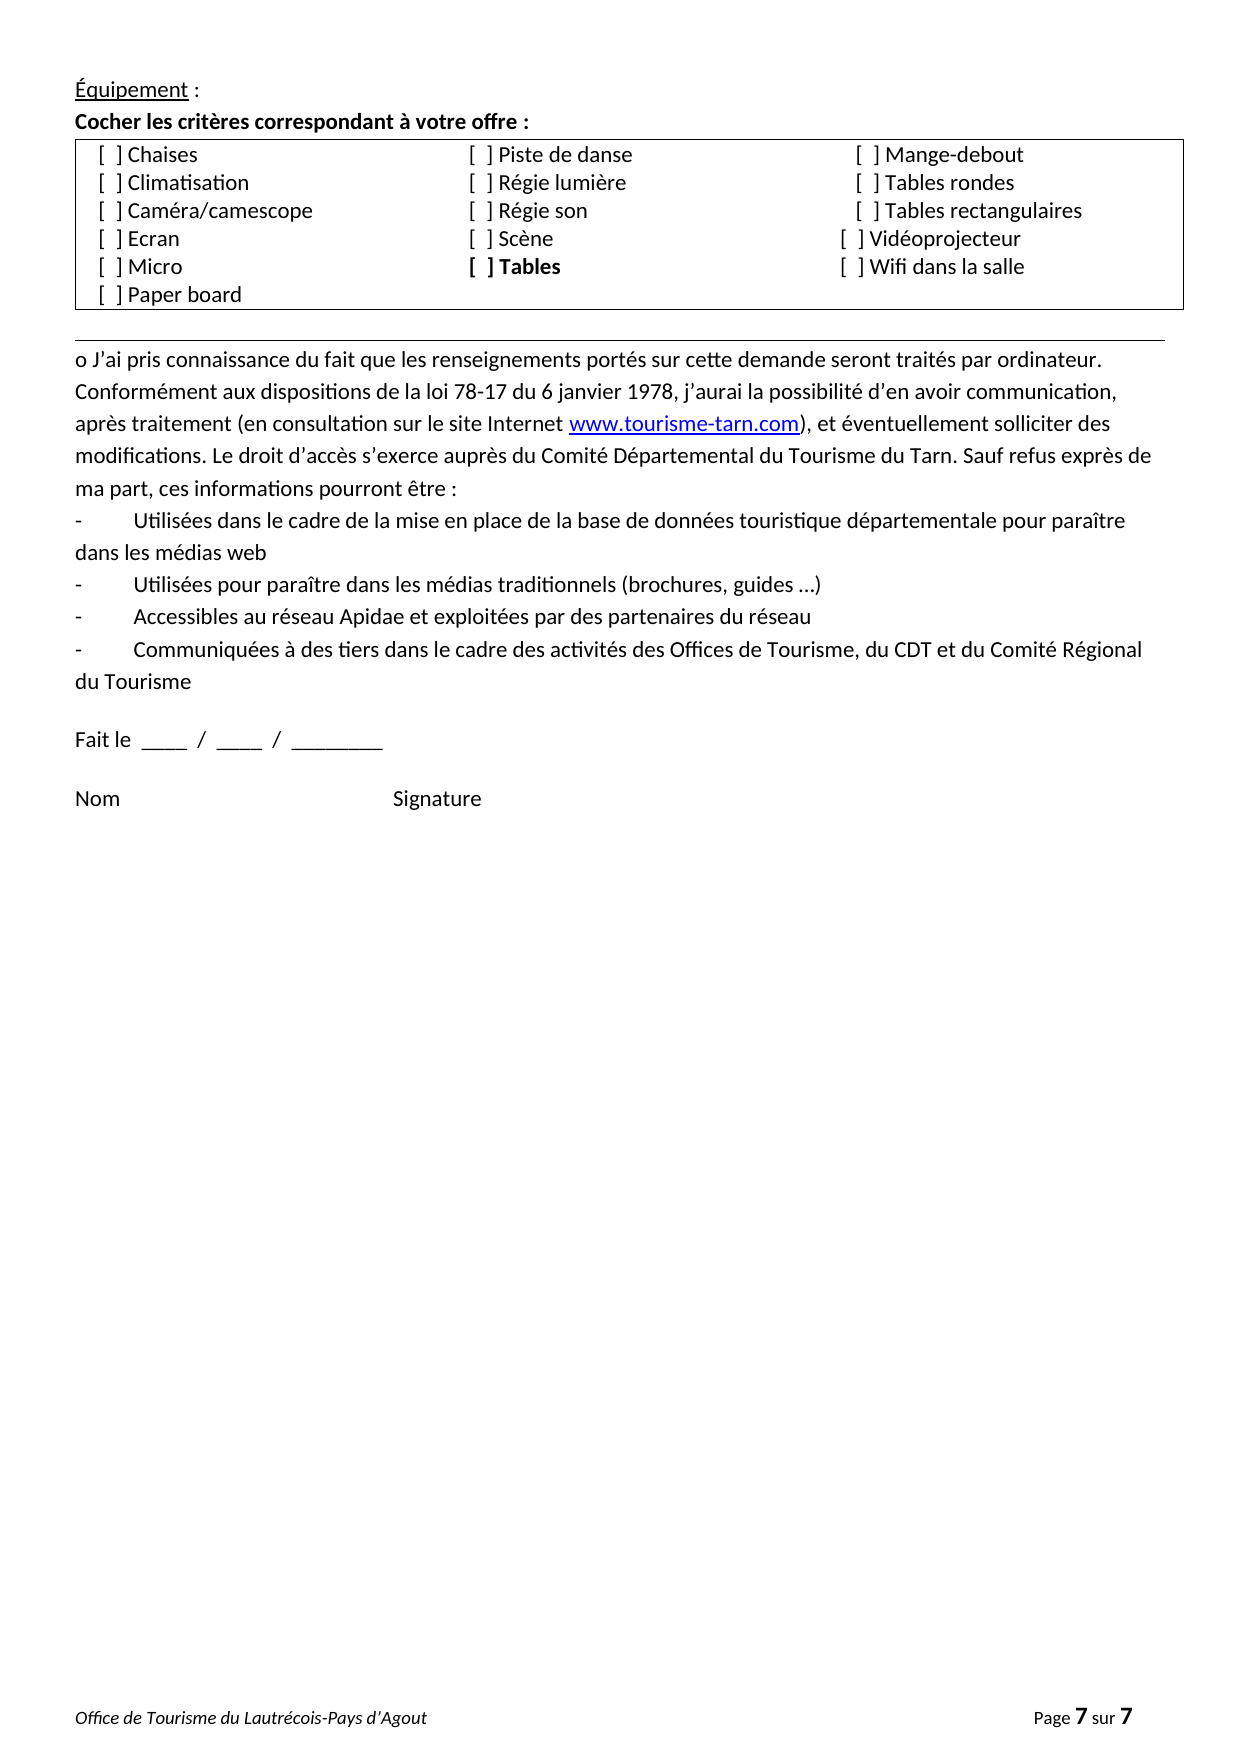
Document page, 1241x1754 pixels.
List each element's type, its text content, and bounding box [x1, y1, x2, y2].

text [75, 107, 1165, 135]
text Fait le ____ / ____ / ________ [75, 725, 1165, 753]
text - Accessibles au réseau Apidae et exploitées par des partenaires du réseau [75, 602, 1165, 631]
text - Utilisées pour paraître dans les médias traditionnels (brochures, guides …) [75, 570, 1165, 598]
table_header [76, 140, 446, 309]
text o J’ai pris connaissance du fait que les renseignements portés sur cette demande seront traités par ordinateur. Conformément aux dispositions de la loi 78-17 du 6 janvier 1978, j’aurai la possibilité d’en avoir communication, après traitement (en consultation sur le site Internet www.tourisme-tarn.com), et éventuellement solliciter des modifications. Le droit d’accès s’exerce auprès du Comité Départemental du Tourisme du Tarn. Sauf refus exprès de ma part, ces informations pourront être : [75, 345, 1165, 502]
text Nom Signature [75, 784, 1165, 812]
text Équipement : [75, 75, 1165, 103]
table_header [446, 140, 817, 309]
table_header [817, 140, 1183, 309]
text - Utilisées dans le cadre de la mise en place de la base de données touristique départementale pour paraître dans les médias web [75, 506, 1165, 566]
text - Communiquées à des tiers dans le cadre des activités des Offices de Tourisme, du CDT et du Comité Régional du Tourisme [75, 635, 1165, 695]
